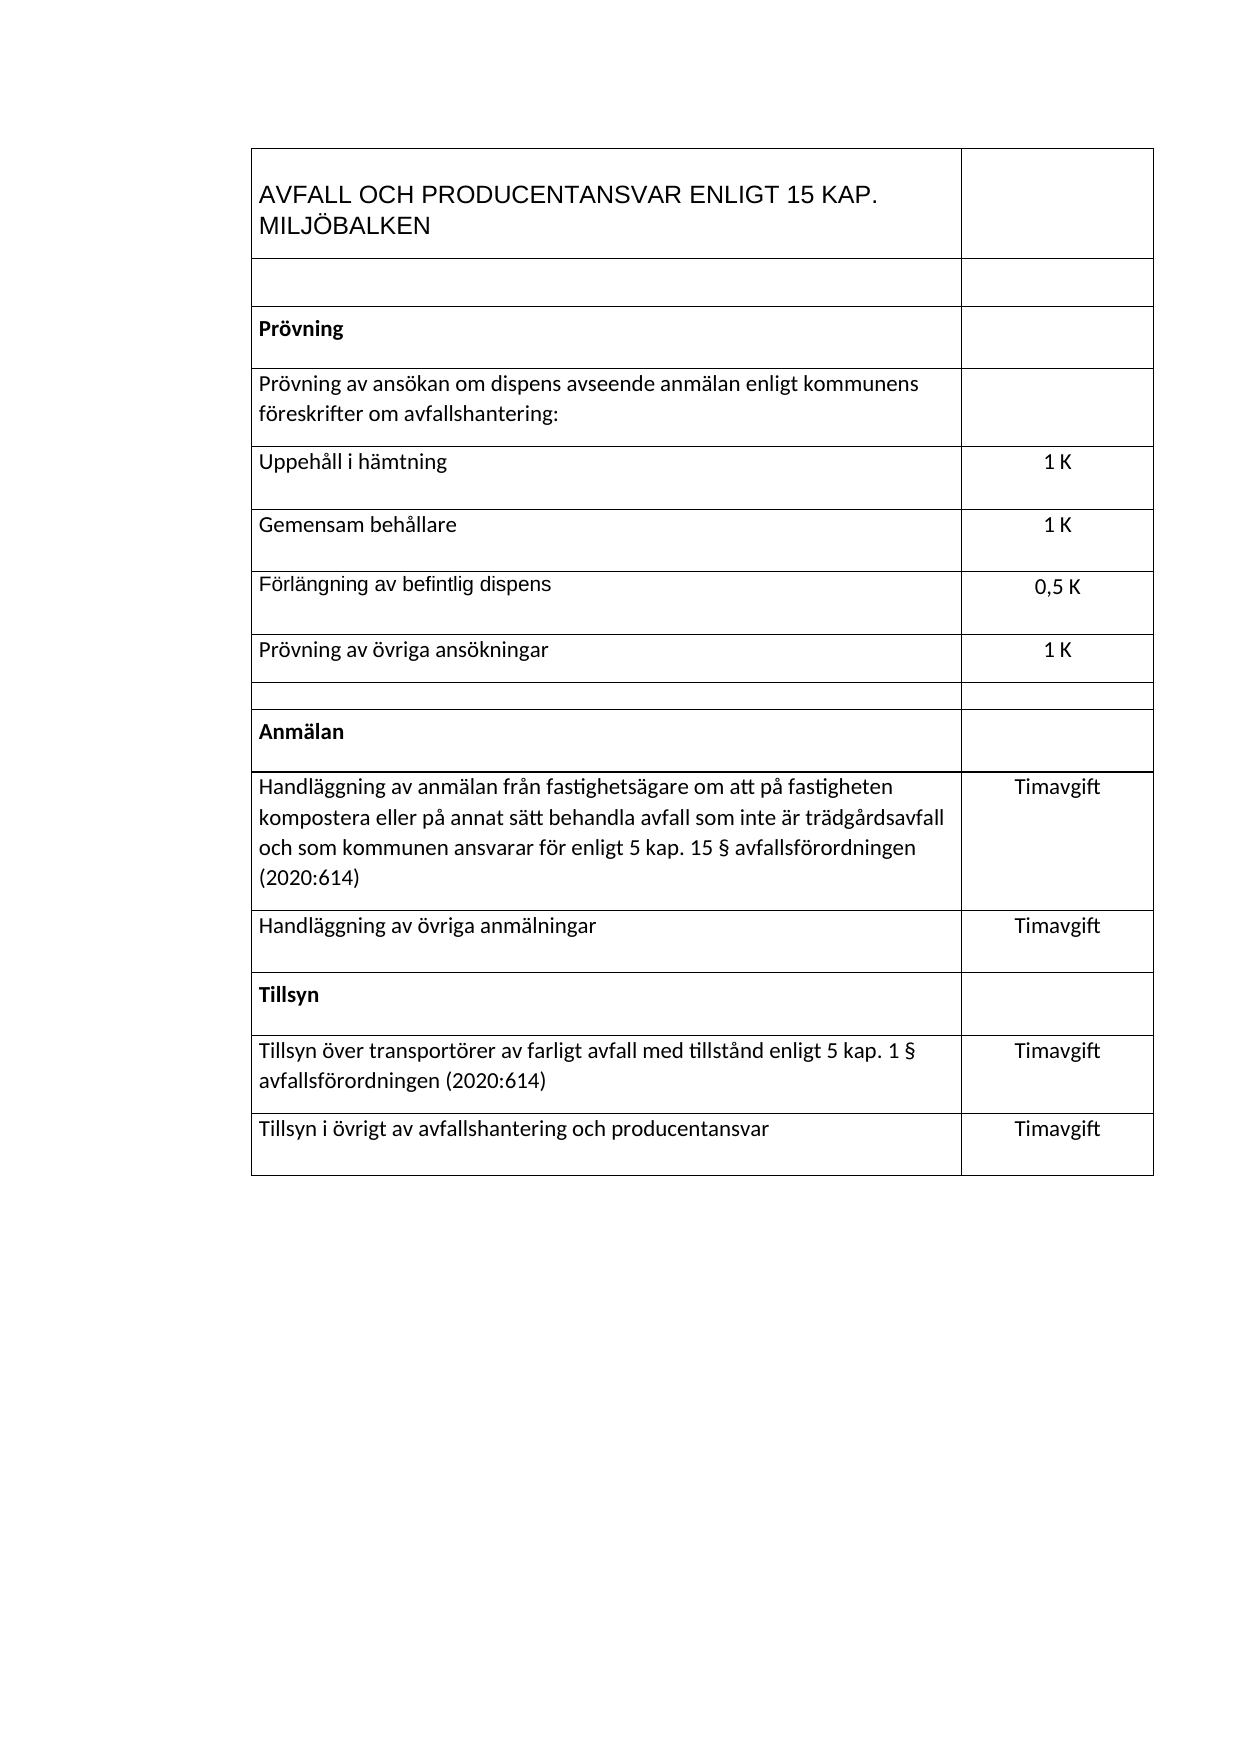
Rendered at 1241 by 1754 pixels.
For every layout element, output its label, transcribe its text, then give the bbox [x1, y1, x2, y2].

table_cell Prövning av övriga ansökningar [252, 635, 961, 682]
table_cell [962, 683, 1153, 709]
table_cell Förlängning av befintlig dispens [252, 572, 961, 634]
table_cell Timavgift [962, 1036, 1153, 1113]
table_cell Timavgift [962, 1114, 1153, 1175]
table_cell Handläggning av övriga anmälningar [252, 911, 961, 972]
table_cell 1 K [962, 447, 1153, 509]
table_cell [252, 259, 961, 306]
table_cell Tillsyn [252, 973, 961, 1035]
table_cell [962, 307, 1153, 368]
table_cell [962, 710, 1153, 771]
table_cell 1 K [962, 510, 1153, 571]
table_cell Gemensam behållare [252, 510, 961, 571]
table_cell Uppehåll i hämtning [252, 447, 961, 509]
table_cell Prövning av ansökan om dispens avseende anmälan enligt kommunens föreskrifter om avfallshantering: [252, 369, 961, 446]
table_cell [962, 259, 1153, 306]
table_cell Timavgift [962, 911, 1153, 972]
table_cell 1 K [962, 635, 1153, 682]
table_header AVFALL OCH PRODUCENTANSVAR ENLIGT 15 KAP. MILJÖBALKEN [252, 149, 961, 258]
table_cell Prövning [252, 307, 961, 368]
table_cell Timavgift [962, 773, 1153, 910]
table_cell [962, 973, 1153, 1035]
table_cell Handläggning av anmälan från fastighetsägare om att på fastigheten kompostera eller på annat sätt behandla avfall som inte är trädgårdsavfall och som kommunen ansvarar för enligt 5 kap. 15 § avfallsförordningen (2020:614) [252, 773, 961, 910]
table_cell [962, 369, 1153, 446]
table_cell 0,5 K [962, 572, 1153, 634]
table_cell Anmälan [252, 710, 961, 771]
table_header [962, 149, 1153, 258]
table_cell Tillsyn över transportörer av farligt avfall med tillstånd enligt 5 kap. 1 § avfallsförordningen (2020:614) [252, 1036, 961, 1113]
table_cell [252, 683, 961, 709]
table_cell Tillsyn i övrigt av avfallshantering och producentansvar [252, 1114, 961, 1175]
